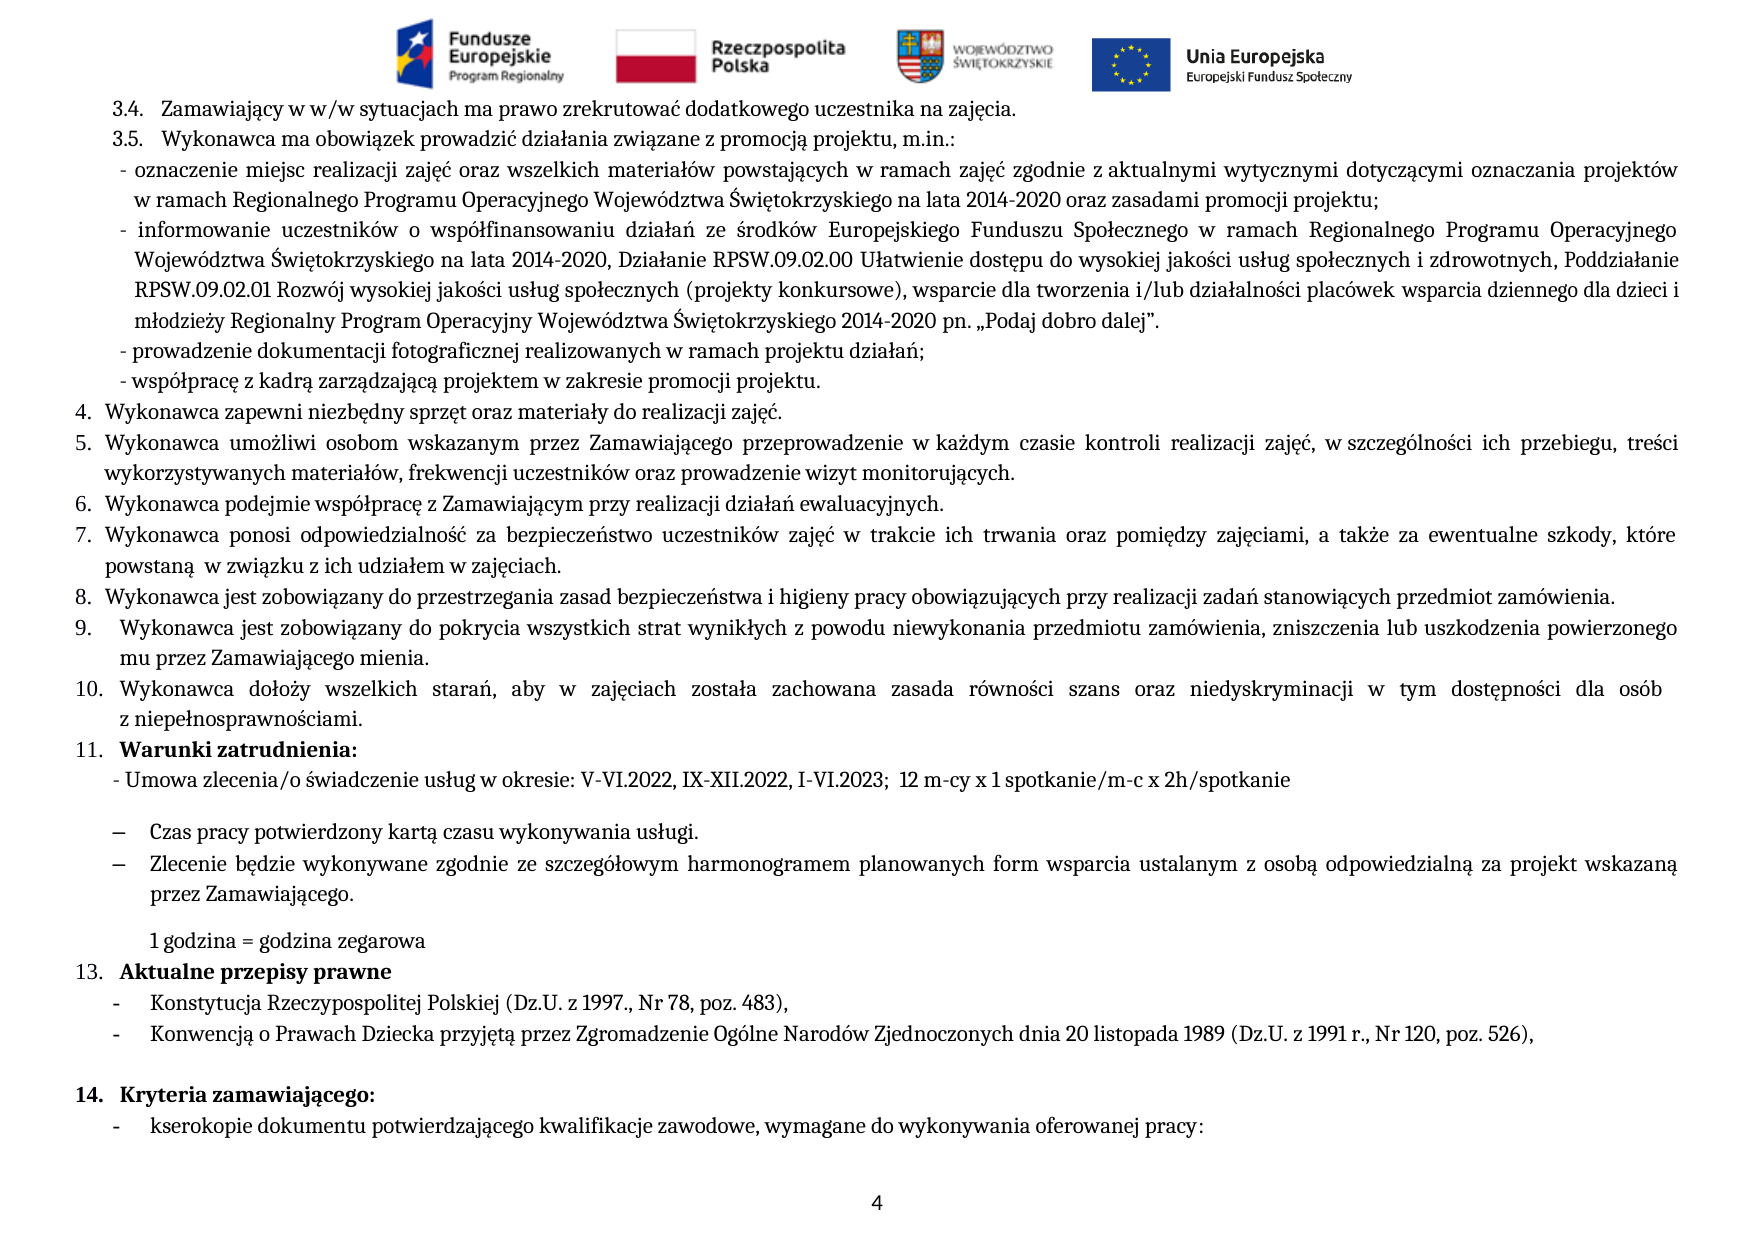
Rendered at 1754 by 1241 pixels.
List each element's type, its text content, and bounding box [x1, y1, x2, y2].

picture [392, 14, 1362, 97]
list Konwencją o Prawach Dziecka przyjętą przez Zgromadzenie Ogólne Narodów Zjednoczonych dnia 20 listopada 1989 (Dz.U. z 1991 r., Nr 120, poz. 526), [112, 1020, 1679, 1047]
list Zlecenie będzie wykonywane zgodnie ze szczegółowym harmonogramem planowanych form wsparcia ustalanym z osobą odpowiedzialną za projekt wskazaną przez Zamawiającego. [112, 849, 1679, 907]
list - oznaczenie miejsc realizacji zajęć oraz wszelkich materiałów powstających w ramach zajęć zgodnie z aktualnymi wytycznymi dotyczącymi oznaczania projektów w ramach Regionalnego Programu Operacyjnego Województwa Świętokrzyskiego na lata 2014-2020 oraz zasadami promocji projektu; [119, 156, 1679, 213]
list - prowadzenie dokumentacji fotograficznej realizowanych w ramach projektu działań; [119, 338, 1679, 364]
list Czas pracy potwierdzony kartą czasu wykonywania usługi. [112, 818, 1679, 846]
list - współpracę z kadrą zarządzającą projektem w zakresie promocji projektu. [119, 368, 1679, 394]
list Kryteria zamawiającego: [75, 1081, 1679, 1108]
text - Umowa zlecenia/o świadczenie usług w okresie: V-VI.2022, IX-XII.2022, I-VI.2023; 12 m-cy x 1 spotkanie/m-c x 2h/spotkanie [75, 767, 1679, 794]
list 1 godzina = godzina zegarowa [150, 927, 1679, 954]
list Wykonawca dołoży wszelkich starań, aby w zajęciach została zachowana zasada równości szans oraz niedyskryminacji w tym dostępności dla osób z niepełnosprawnościami. [75, 675, 1679, 732]
list Wykonawca umożliwi osobom wskazanym przez Zamawiającego przeprowadzenie w każdym czasie kontroli realizacji zajęć, w szczególności ich przebiegu, treści wykorzystywanych materiałów, frekwencji uczestników oraz prowadzenie wizyt monitorujących. [75, 429, 1679, 487]
list Wykonawca ma obowiązek prowadzić działania związane z promocją projektu, m.in.: [112, 126, 1679, 153]
list Zamawiający w w/w sytuacjach ma prawo zrekrutować dodatkowego uczestnika na zajęcia. [112, 96, 1679, 122]
list Warunki zatrudnienia: [75, 736, 1679, 763]
list - informowanie uczestników o współfinansowaniu działań ze środków Europejskiego Funduszu Społecznego w ramach Regionalnego Programu Operacyjnego Województwa Świętokrzyskiego na lata 2014-2020, Działanie RPSW.09.02.00 Ułatwienie dostępu do wysokiej jakości usług społecznych i zdrowotnych, Poddziałanie RPSW.09.02.01 Rozwój wysokiej jakości usług społecznych (projekty konkursowe), wsparcie dla tworzenia i/lub działalności placówek wsparcia dziennego dla dzieci i młodzieży Regionalny Program Operacyjny Województwa Świętokrzyskiego 2014-2020 pn. „Podaj dobro dalej”. [119, 217, 1679, 334]
list Wykonawca jest zobowiązany do przestrzegania zasad bezpieczeństwa i higieny pracy obowiązujących przy realizacji zadań stanowiących przedmiot zamówienia. [75, 583, 1679, 610]
list Konstytucja Rzeczypospolitej Polskiej (Dz.U. z 1997., Nr 78, poz. 483), [112, 989, 1679, 1016]
list Wykonawca jest zobowiązany do pokrycia wszystkich strat wynikłych z powodu niewykonania przedmiotu zamówienia, zniszczenia lub uszkodzenia powierzonego mu przez Zamawiającego mienia. [75, 614, 1679, 671]
list kserokopie dokumentu potwierdzającego kwalifikacje zawodowe, wymagane do wykonywania oferowanej pracy: [112, 1112, 1679, 1139]
list Wykonawca zapewni niezbędny sprzęt oraz materiały do realizacji zajęć. [75, 398, 1679, 425]
list Wykonawca podejmie współpracę z Zamawiającym przy realizacji działań ewaluacyjnych. [75, 490, 1679, 517]
list Aktualne przepisy prawne [75, 958, 1679, 985]
list Wykonawca ponosi odpowiedzialność za bezpieczeństwo uczestników zajęć w trakcie ich trwania oraz pomiędzy zajęciami, a także za ewentualne szkody, które powstaną w związku z ich udziałem w zajęciach. [75, 522, 1679, 579]
